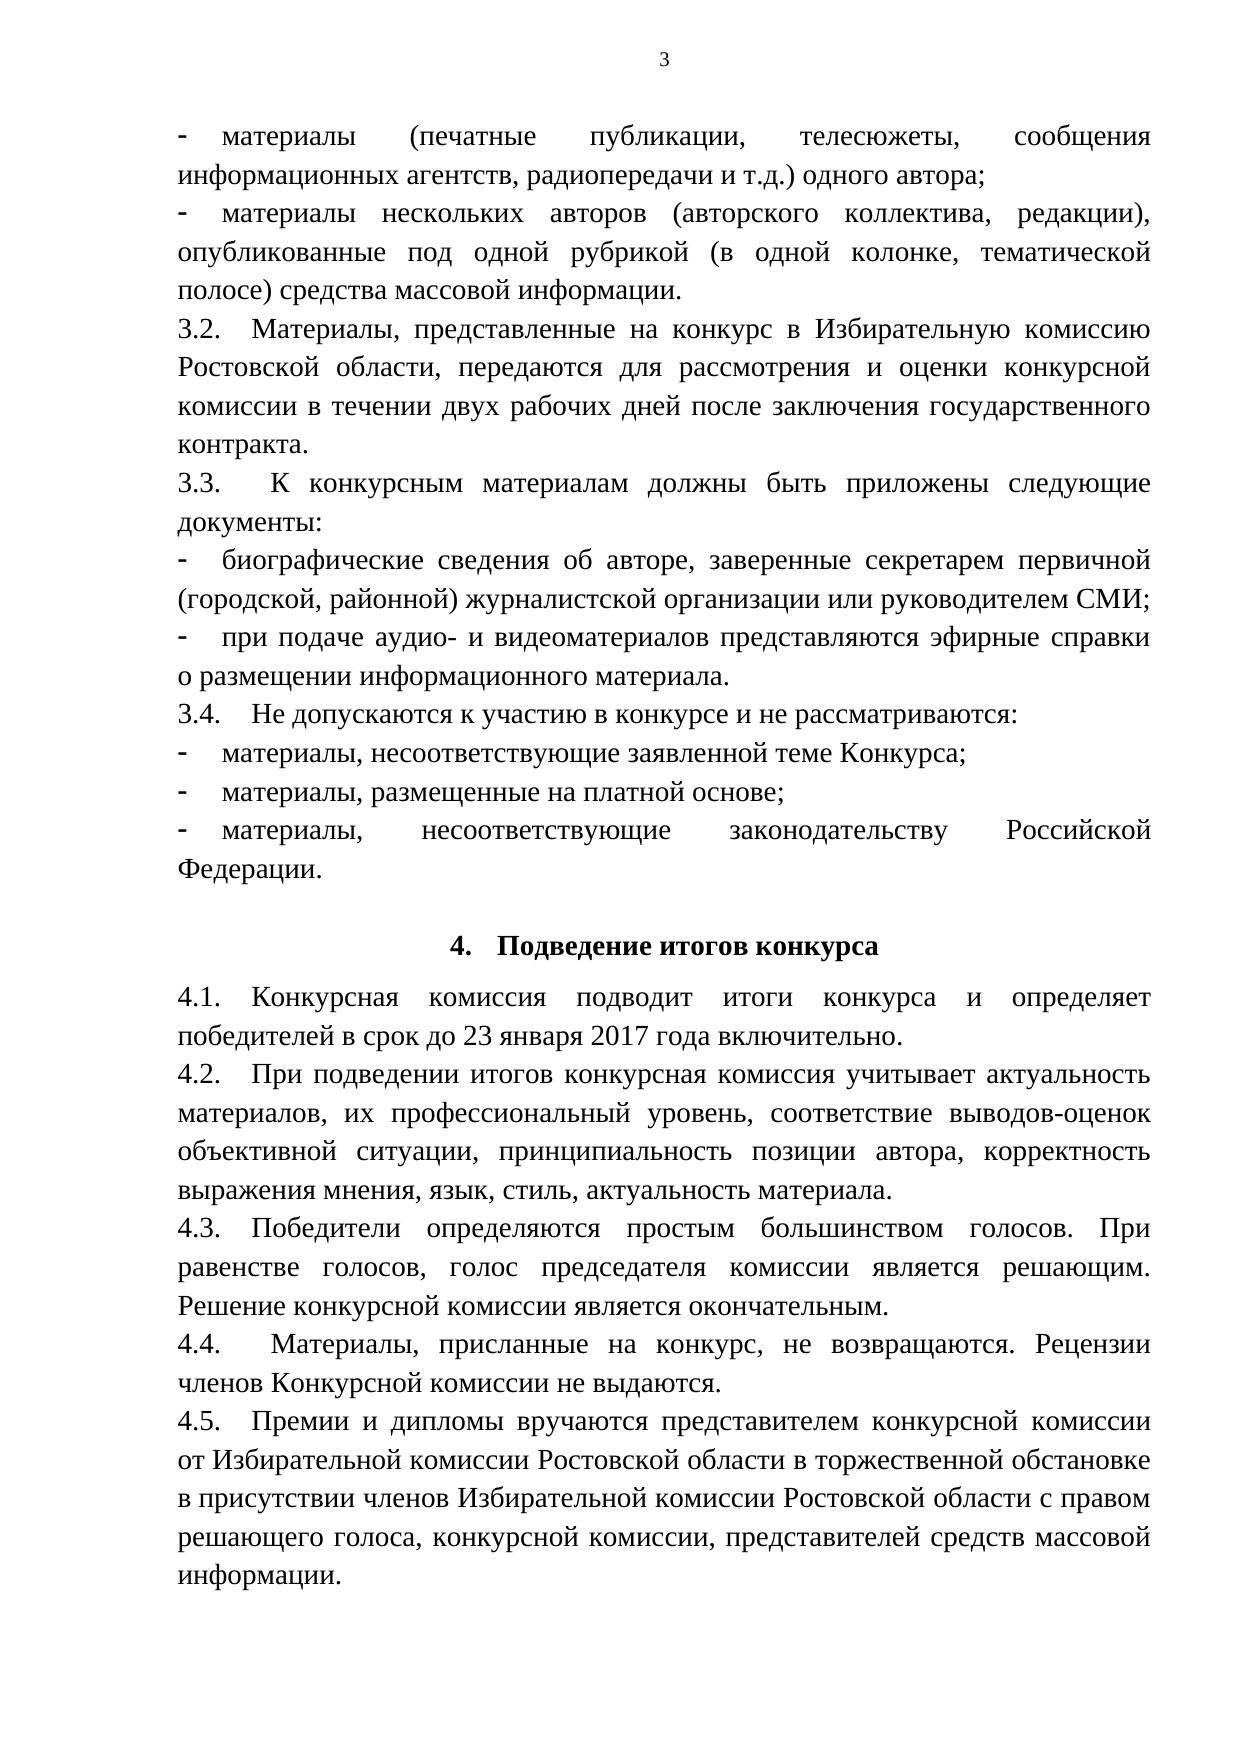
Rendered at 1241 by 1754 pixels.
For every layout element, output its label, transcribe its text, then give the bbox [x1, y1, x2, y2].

list при подаче аудио- и видеоматериалов представляются эфирные справки о размещении информационного материала. [177, 619, 1152, 692]
list Конкурсная комиссия подводит итоги конкурса и определяет победителей в срок до 23 января 2017 года включительно. [177, 979, 1152, 1051]
list К конкурсным материалам должны быть приложены следующие документы: [177, 465, 1152, 537]
list материалы, несоответствующие законодательству Российской Федерации. [177, 812, 1152, 885]
list При подведении итогов конкурсная комиссия учитывает актуальность материалов, их профессиональный уровень, соответствие выводов-оценок объективной ситуации, принципиальность позиции автора, корректность выражения мнения, язык, стиль, актуальность материала. [177, 1056, 1152, 1206]
list Подведение итогов конкурса [177, 928, 1152, 962]
list материалы, размещенные на платной основе; [177, 774, 1152, 807]
list материалы, несоответствующие заявленной теме Конкурса; [177, 735, 1152, 769]
list Материалы, присланные на конкурс, не возвращаются. Рецензии членов Конкурсной комиссии не выдаются. [177, 1326, 1152, 1398]
list Премии и дипломы вручаются представителем конкурсной комиссии от Избирательной комиссии Ростовской области в торжественной обстановке в присутствии членов Избирательной комиссии Ростовской области с правом решающего голоса, конкурсной комиссии, представителей средств массовой информации. [177, 1403, 1152, 1591]
list Не допускаются к участию в конкурсе и не рассматриваются: [177, 697, 1152, 730]
list материалы (печатные публикации, телесюжеты, сообщения информационных агентств, радиопередачи и т.д.) одного автора; [177, 118, 1152, 190]
list биографические сведения об авторе, заверенные секретарем первичной (городской, районной) журналистской организации или руководителем СМИ; [177, 542, 1152, 614]
list материалы нескольких авторов (авторского коллектива, редакции), опубликованные под одной рубрикой (в одной колонке, тематической полосе) средства массовой информации. [177, 195, 1152, 306]
list Материалы, представленные на конкурс в Избирательную комиссию Ростовской области, передаются для рассмотрения и оценки конкурсной комиссии в течении двух рабочих дней после заключения государственного контракта. [177, 311, 1152, 460]
list Победители определяются простым большинством голосов. При равенстве голосов, голос председателя комиссии является решающим. Решение конкурсной комиссии является окончательным. [177, 1211, 1152, 1321]
